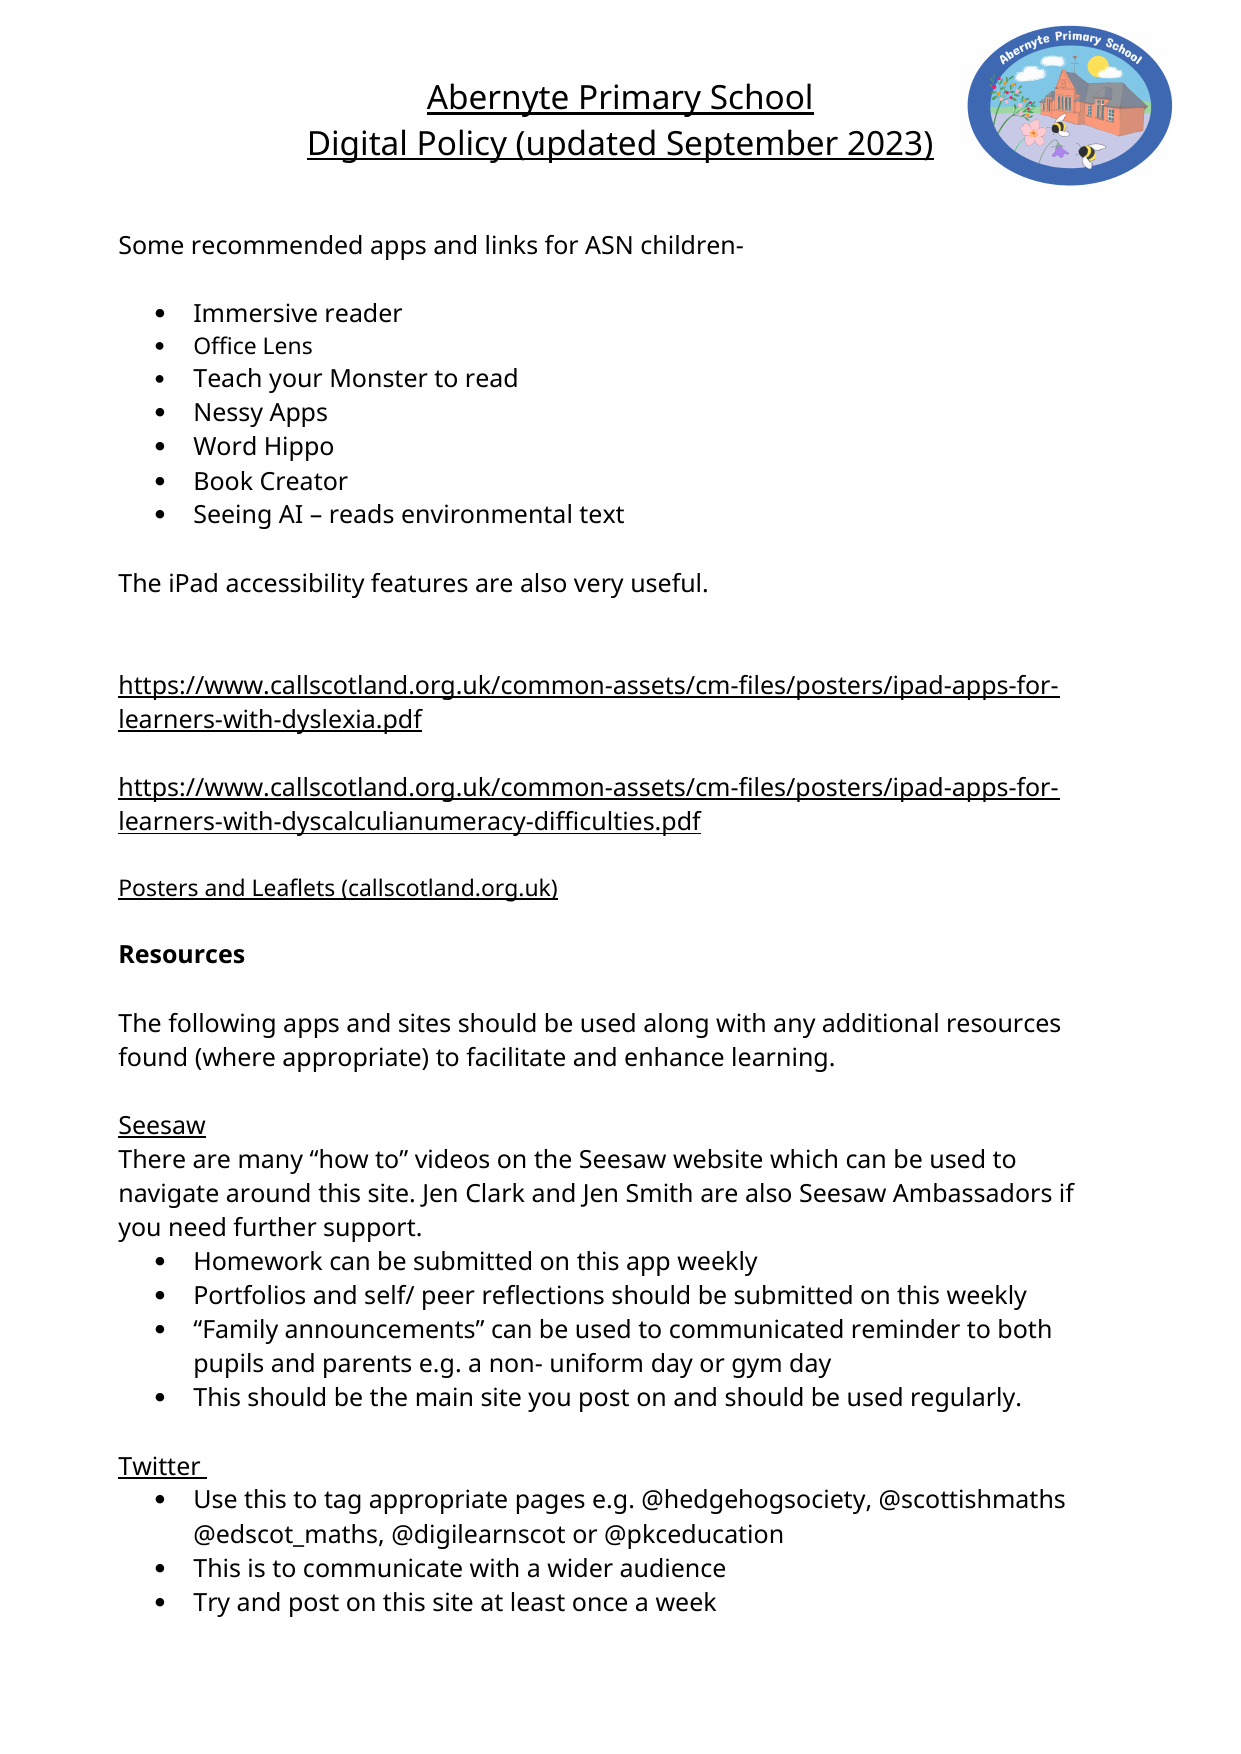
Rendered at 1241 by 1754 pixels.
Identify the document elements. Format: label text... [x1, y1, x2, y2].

list Try and post on this site at least once a week [156, 1584, 1122, 1618]
list This should be the main site you post on and should be used regularly. [156, 1380, 1122, 1414]
text Seesaw [118, 1107, 1122, 1142]
list Teach your Monster to read [156, 361, 1122, 395]
text https://www.callscotland.org.uk/common-assets/cm-files/posters/ipad-apps-for-learners-with-dyslexia.pdf [118, 667, 1122, 736]
list Use this to tag appropriate pages e.g. @hedgehogsociety, @scottishmaths @edscot_maths, @digilearnscot or @pkceducation [156, 1482, 1122, 1550]
text Some recommended apps and links for ASN children- [118, 227, 1122, 262]
list This is to communicate with a wider audience [156, 1550, 1122, 1584]
list Seeing AI – reads environmental text [156, 497, 1122, 531]
list Nessy Apps [156, 395, 1122, 429]
list Immersive reader [156, 296, 1122, 330]
text Resources [118, 937, 1122, 971]
list Portfolios and self/ peer reflections should be submitted on this weekly [156, 1278, 1122, 1312]
list Word Hippo [156, 429, 1122, 463]
list Office Lens [156, 330, 1122, 361]
list Book Creator [156, 463, 1122, 497]
text Posters and Leaflets (callscotland.org.uk) [118, 872, 1122, 903]
text The iPad accessibility features are also very useful. [118, 565, 1122, 599]
list “Family announcements” can be used to communicated reminder to both pupils and parents e.g. a non- uniform day or gym day [156, 1312, 1122, 1380]
text Twitter [118, 1448, 1122, 1482]
text There are many “how to” videos on the Seesaw website which can be used to navigate around this site. Jen Clark and Jen Smith are also Seesaw Ambassadors if you need further support. [118, 1142, 1122, 1244]
list Homework can be submitted on this app weekly [156, 1244, 1122, 1278]
text https://www.callscotland.org.uk/common-assets/cm-files/posters/ipad-apps-for-learners-with-dyscalculianumeracy-difficulties.pdf [118, 770, 1122, 838]
text The following apps and sites should be used along with any additional resources found (where appropriate) to facilitate and enhance learning. [118, 1005, 1122, 1073]
picture [948, 24, 1174, 186]
